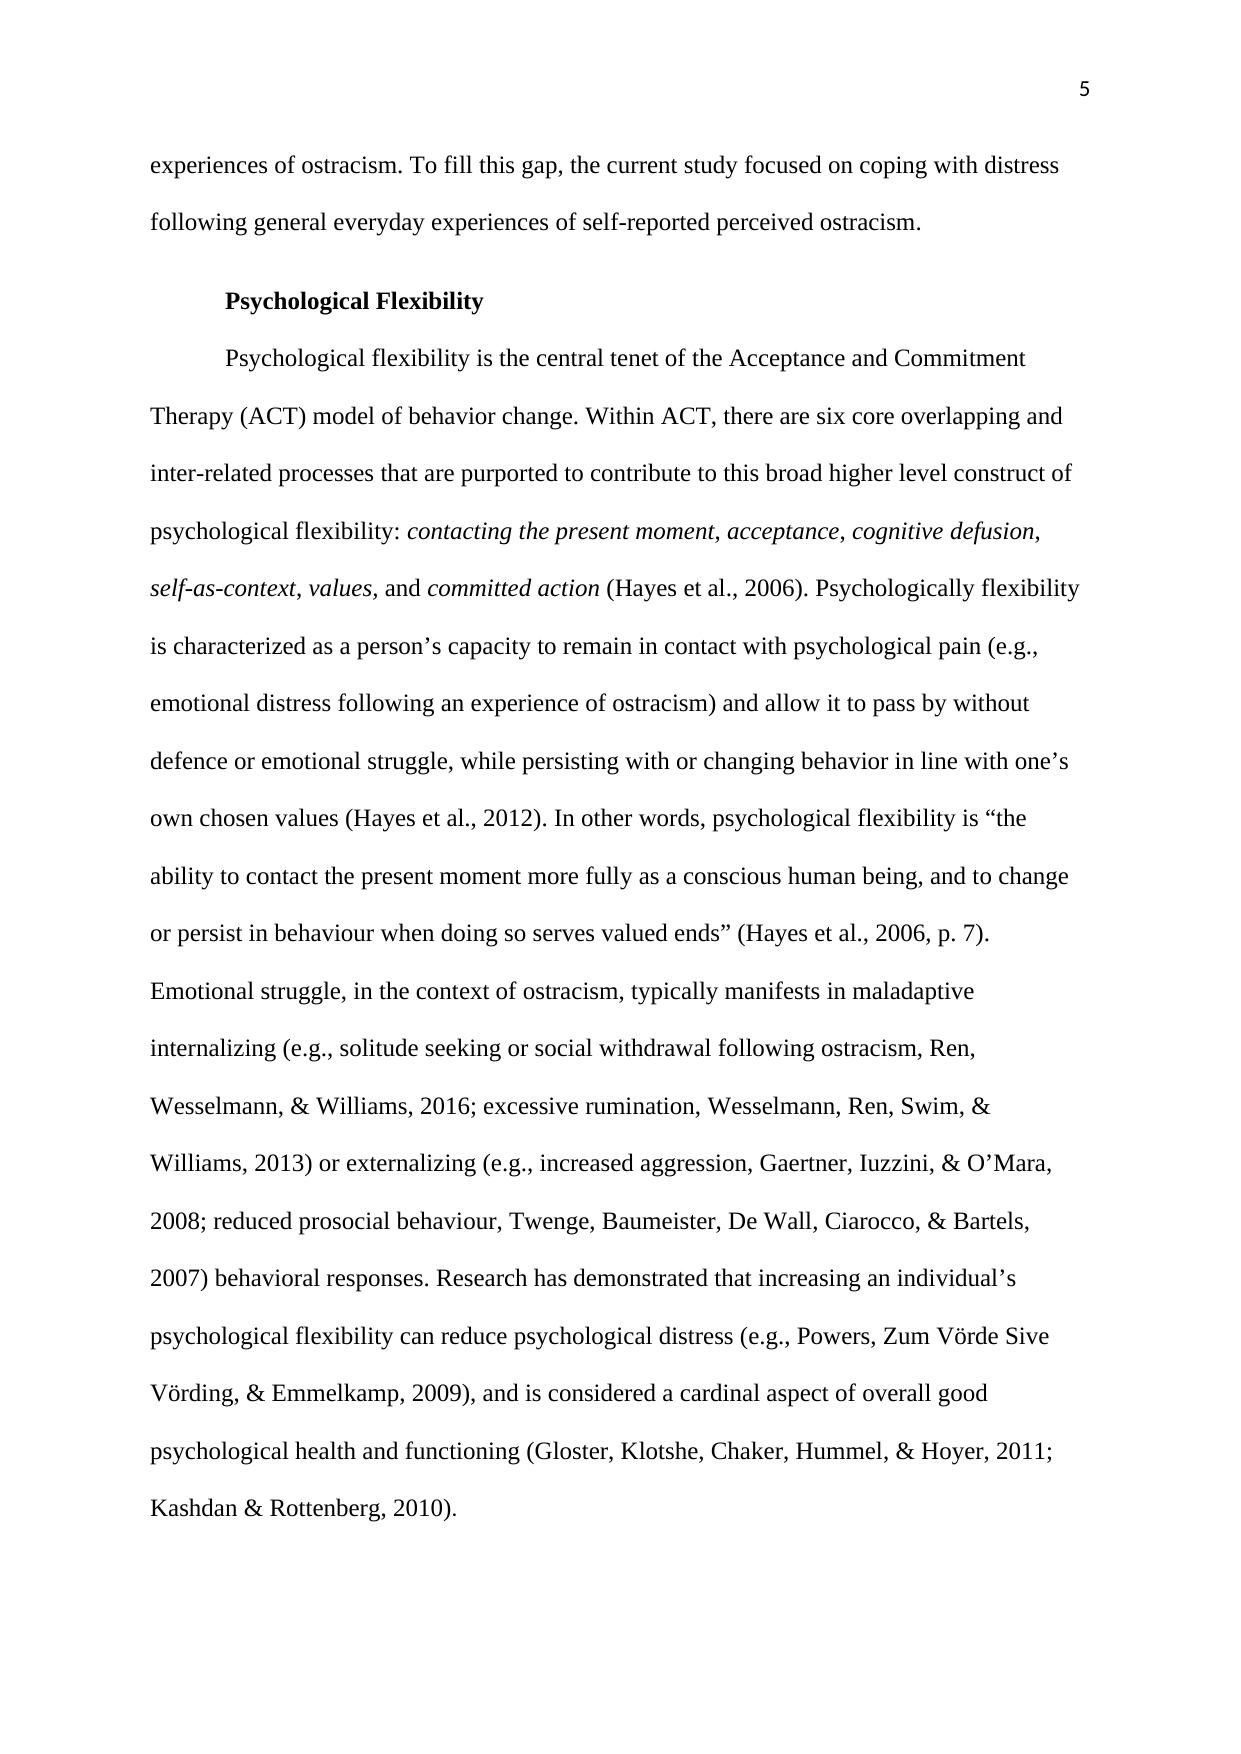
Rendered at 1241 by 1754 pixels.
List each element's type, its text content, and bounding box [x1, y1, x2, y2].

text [150, 150, 1090, 236]
list Psychological flexibility is the central tenet of the Acceptance and Commitment Therapy (ACT) model of behavior change. Within ACT, there are six core overlapping and inter-related processes that are purported to contribute to this broad higher level construct of psychological flexibility: contacting the present moment, acceptance, cognitive defusion, self-as-context, values, and committed action (Hayes et al., 2006). Psychologically flexibility is characterized as a person’s capacity to remain in contact with psychological pain (e.g., emotional distress following an experience of ostracism) and allow it to pass by without defence or emotional struggle, while persisting with or changing behavior in line with one’s own chosen values (Hayes et al., 2012). In other words, psychological flexibility is “the ability to contact the present moment more fully as a conscious human being, and to change or persist in behaviour when doing so serves valued ends” (Hayes et al., 2006, p. 7). Emotional struggle, in the context of ostracism, typically manifests in maladaptive internalizing (e.g., solitude seeking or social withdrawal following ostracism, Ren, Wesselmann, & Williams, 2016; excessive rumination, Wesselmann, Ren, Swim, & Williams, 2013) or externalizing (e.g., increased aggression, Gaertner, Iuzzini, & O’Mara, 2008; reduced prosocial behaviour, Twenge, Baumeister, De Wall, Ciarocco, & Bartels, 2007) behavioral responses. Research has demonstrated that increasing an individual’s psychological flexibility can reduce psychological distress (e.g., Powers, Zum Vörde Sive Vörding, & Emmelkamp, 2009), and is considered a cardinal aspect of overall good psychological health and functioning (Gloster, Klotshe, Chaker, Hummel, & Hoyer, 2011; Kashdan & Rottenberg, 2010). [150, 343, 1090, 1522]
list Psychological Flexibility [150, 286, 1090, 314]
